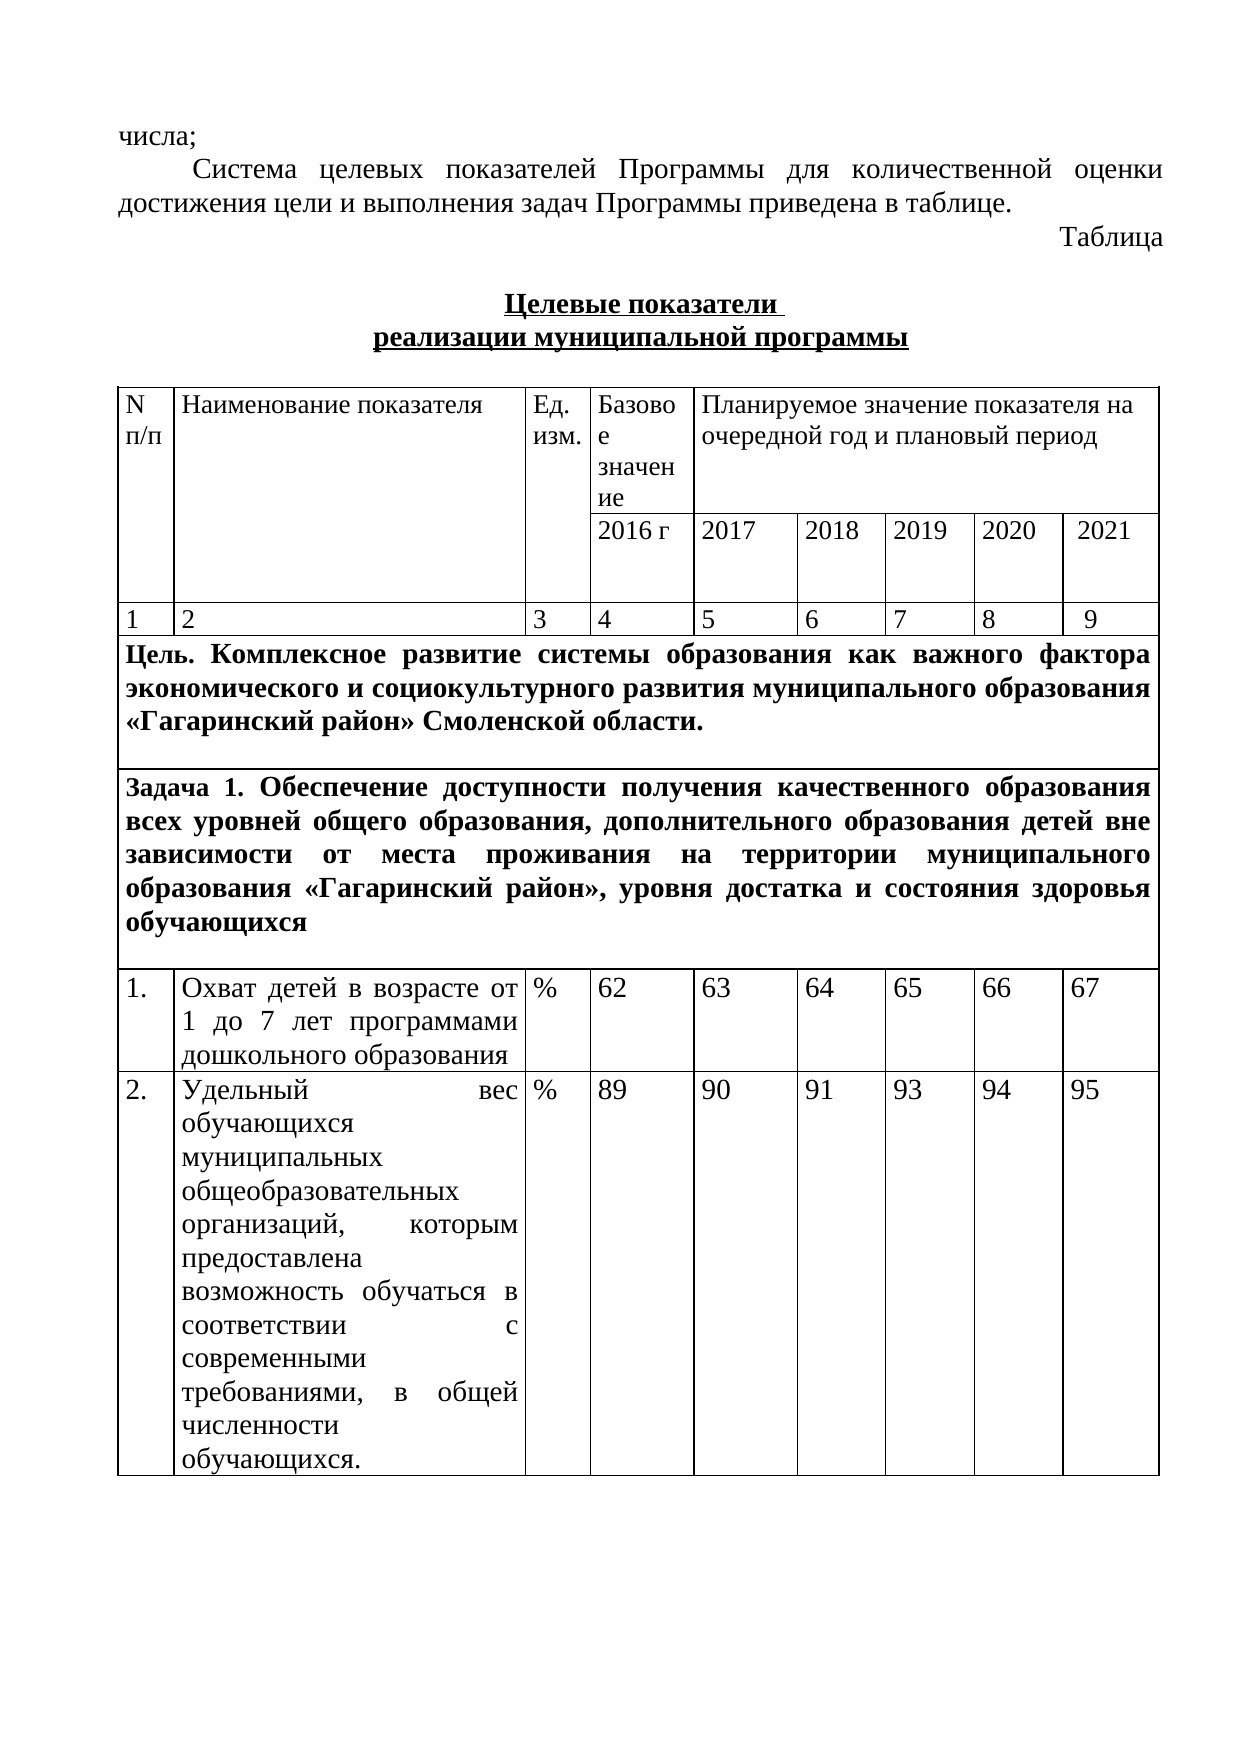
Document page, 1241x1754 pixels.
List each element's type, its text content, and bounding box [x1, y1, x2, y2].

table_cell 66 [975, 970, 1062, 1071]
table_header Базовое значение [591, 388, 693, 513]
table_cell Цель. Комплексное развитие системы образования как важного фактора экономического и социокультурного развития муниципального образования «Гагаринский район» Смоленской области. [119, 636, 1158, 768]
table_cell 65 [886, 970, 974, 1071]
table_cell 6 [798, 603, 885, 634]
table_cell 9 [1064, 603, 1158, 634]
table_cell 2 [175, 603, 525, 634]
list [118, 118, 1163, 152]
table_header Ед. изм. [526, 388, 590, 602]
table_cell 5 [695, 603, 797, 634]
table_cell 2. [119, 1072, 173, 1474]
table_cell 64 [798, 970, 885, 1071]
table_cell 93 [886, 1072, 974, 1474]
table_cell 89 [591, 1072, 693, 1474]
text реализации муниципальной программы [118, 319, 1163, 353]
table_cell 2017 [695, 514, 797, 602]
table_cell 1 [119, 603, 173, 634]
table_header Планируемое значение показателя на очередной год и плановый период [695, 388, 1158, 513]
table_cell 7 [886, 603, 974, 634]
table_cell Охват детей в возрасте от 1 до 7 лет программами дошкольного образования [175, 970, 525, 1071]
table_cell % [526, 970, 590, 1071]
table_cell Задача 1. Обеспечение доступности получения качественного образования всех уровней общего образования, дополнительного образования детей вне зависимости от места проживания на территории муниципального образования «Гагаринский район», уровня достатка и состояния здоровья обучающихся [119, 770, 1158, 968]
table_header N п/п [119, 388, 173, 602]
table_cell 8 [975, 603, 1062, 634]
table_cell % [526, 1072, 590, 1474]
table_cell 2020 [975, 514, 1062, 602]
table_cell 4 [591, 603, 693, 634]
table_cell 2021 [1064, 514, 1158, 602]
table_cell 2018 [798, 514, 885, 602]
text Система целевых показателей Программы для количественной оценки достижения цели и выполнения задач Программы приведена в таблице. [118, 152, 1163, 219]
table_cell 3 [526, 603, 590, 634]
table_cell 2019 [886, 514, 974, 602]
table_cell 90 [695, 1072, 797, 1474]
table_header Наименование показателя [175, 388, 525, 602]
table_cell 2016 г [591, 514, 693, 602]
table_cell 1. [119, 970, 173, 1071]
table_cell 67 [1064, 970, 1158, 1071]
table_cell 95 [1064, 1072, 1158, 1474]
text Целевые показатели [118, 286, 1163, 319]
table_cell 94 [975, 1072, 1062, 1474]
text Таблица [118, 219, 1163, 252]
table_cell 63 [695, 970, 797, 1071]
table_cell 91 [798, 1072, 885, 1474]
table_cell 62 [591, 970, 693, 1071]
table_cell Удельный вес обучающихся муниципальных общеобразовательных организаций, которым предоставлена возможность обучаться в соответствии с современными требованиями, в общей численности обучающихся. [175, 1072, 525, 1474]
